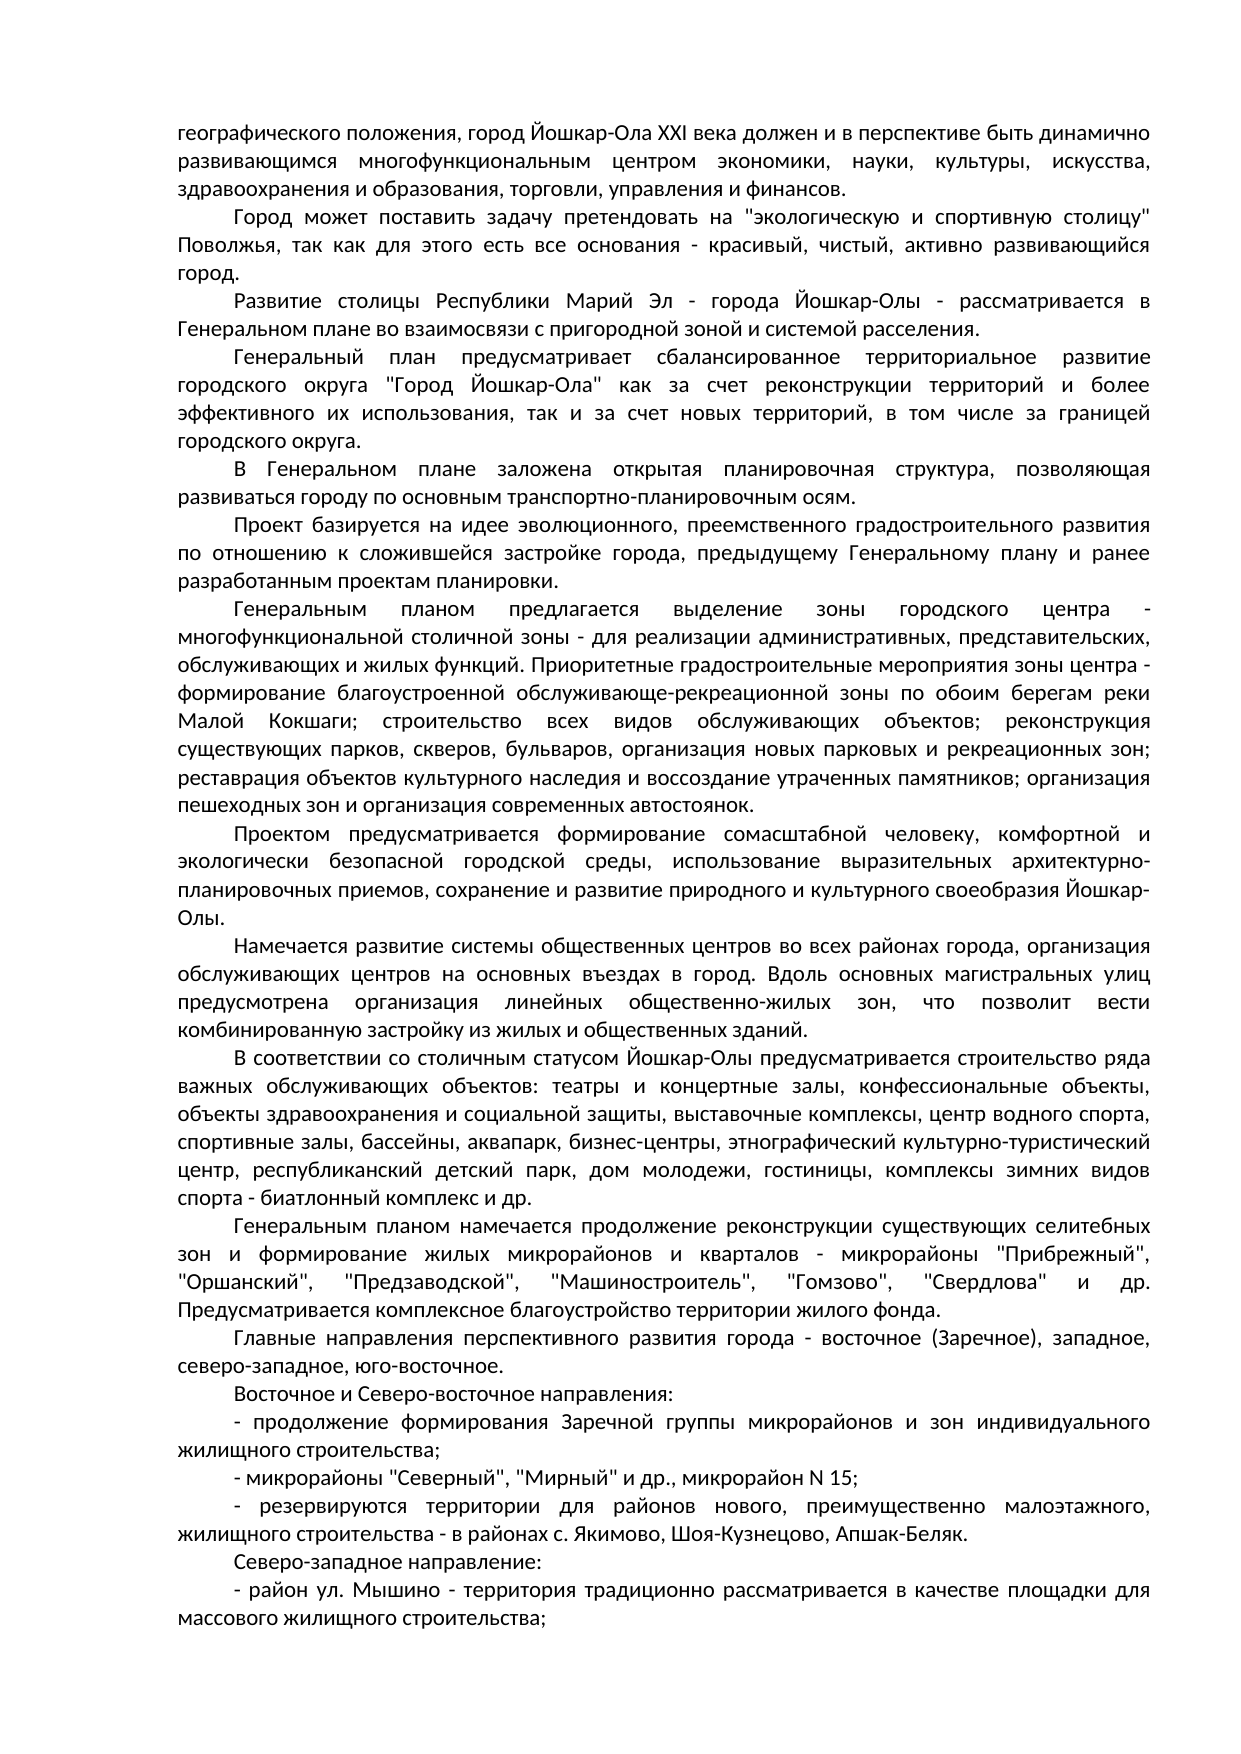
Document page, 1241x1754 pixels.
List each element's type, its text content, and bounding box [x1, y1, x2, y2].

text Генеральным планом предлагается выделение зоны городского центра - многофункциональной столичной зоны - для реализации административных, представительских, обслуживающих и жилых функций. Приоритетные градостроительные мероприятия зоны центра - формирование благоустроенной обслуживающе-рекреационной зоны по обоим берегам реки Малой Кокшаги; строительство всех видов обслуживающих объектов; реконструкция существующих парков, скверов, бульваров, организация новых парковых и рекреационных зон; реставрация объектов культурного наследия и воссоздание утраченных памятников; организация пешеходных зон и организация современных автостоянок. [177, 594, 1152, 819]
text Город может поставить задачу претендовать на "экологическую и спортивную столицу" Поволжья, так как для этого есть все основания - красивый, чистый, активно развивающийся город. [177, 202, 1152, 286]
text Восточное и Северо-восточное направления: [177, 1379, 1152, 1407]
text Проект базируется на идее эволюционного, преемственного градостроительного развития по отношению к сложившейся застройке города, предыдущему Генеральному плану и ранее разработанным проектам планировки. [177, 510, 1152, 594]
text Проектом предусматривается формирование сомасштабной человеку, комфортной и экологически безопасной городской среды, использование выразительных архитектурно-планировочных приемов, сохранение и развитие природного и культурного своеобразия Йошкар-Олы. [177, 819, 1152, 931]
text - микрорайоны "Северный", "Мирный" и др., микрорайон N 15; [177, 1463, 1152, 1491]
text Северо-западное направление: [177, 1547, 1152, 1575]
text - резервируются территории для районов нового, преимущественно малоэтажного, жилищного строительства - в районах с. Якимово, Шоя-Кузнецово, Апшак-Беляк. [177, 1491, 1152, 1547]
text Намечается развитие системы общественных центров во всех районах города, организация обслуживающих центров на основных въездах в город. Вдоль основных магистральных улиц предусмотрена организация линейных общественно-жилых зон, что позволит вести комбинированную застройку из жилых и общественных зданий. [177, 931, 1152, 1043]
text Главные направления перспективного развития города - восточное (Заречное), западное, северо-западное, юго-восточное. [177, 1323, 1152, 1379]
text В Генеральном плане заложена открытая планировочная структура, позволяющая развиваться городу по основным транспортно-планировочным осям. [177, 454, 1152, 510]
text Генеральный план предусматривает сбалансированное территориальное развитие городского округа "Город Йошкар-Ола" как за счет реконструкции территорий и более эффективного их использования, так и за счет новых территорий, в том числе за границей городского округа. [177, 342, 1152, 454]
text В соответствии со столичным статусом Йошкар-Олы предусматривается строительство ряда важных обслуживающих объектов: театры и концертные залы, конфессиональные объекты, объекты здравоохранения и социальной защиты, выставочные комплексы, центр водного спорта, спортивные залы, бассейны, аквапарк, бизнес-центры, этнографический культурно-туристический центр, республиканский детский парк, дом молодежи, гостиницы, комплексы зимних видов спорта - биатлонный комплекс и др. [177, 1043, 1152, 1211]
text - продолжение формирования Заречной группы микрорайонов и зон индивидуального жилищного строительства; [177, 1407, 1152, 1463]
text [177, 118, 1152, 202]
text Генеральным планом намечается продолжение реконструкции существующих селитебных зон и формирование жилых микрорайонов и кварталов - микрорайоны "Прибрежный", "Оршанский", "Предзаводской", "Машиностроитель", "Гомзово", "Свердлова" и др. Предусматривается комплексное благоустройство территории жилого фонда. [177, 1211, 1152, 1323]
text - район ул. Мышино - территория традиционно рассматривается в качестве площадки для массового жилищного строительства; [177, 1575, 1152, 1631]
text Развитие столицы Республики Марий Эл - города Йошкар-Олы - рассматривается в Генеральном плане во взаимосвязи с пригородной зоной и системой расселения. [177, 286, 1152, 342]
